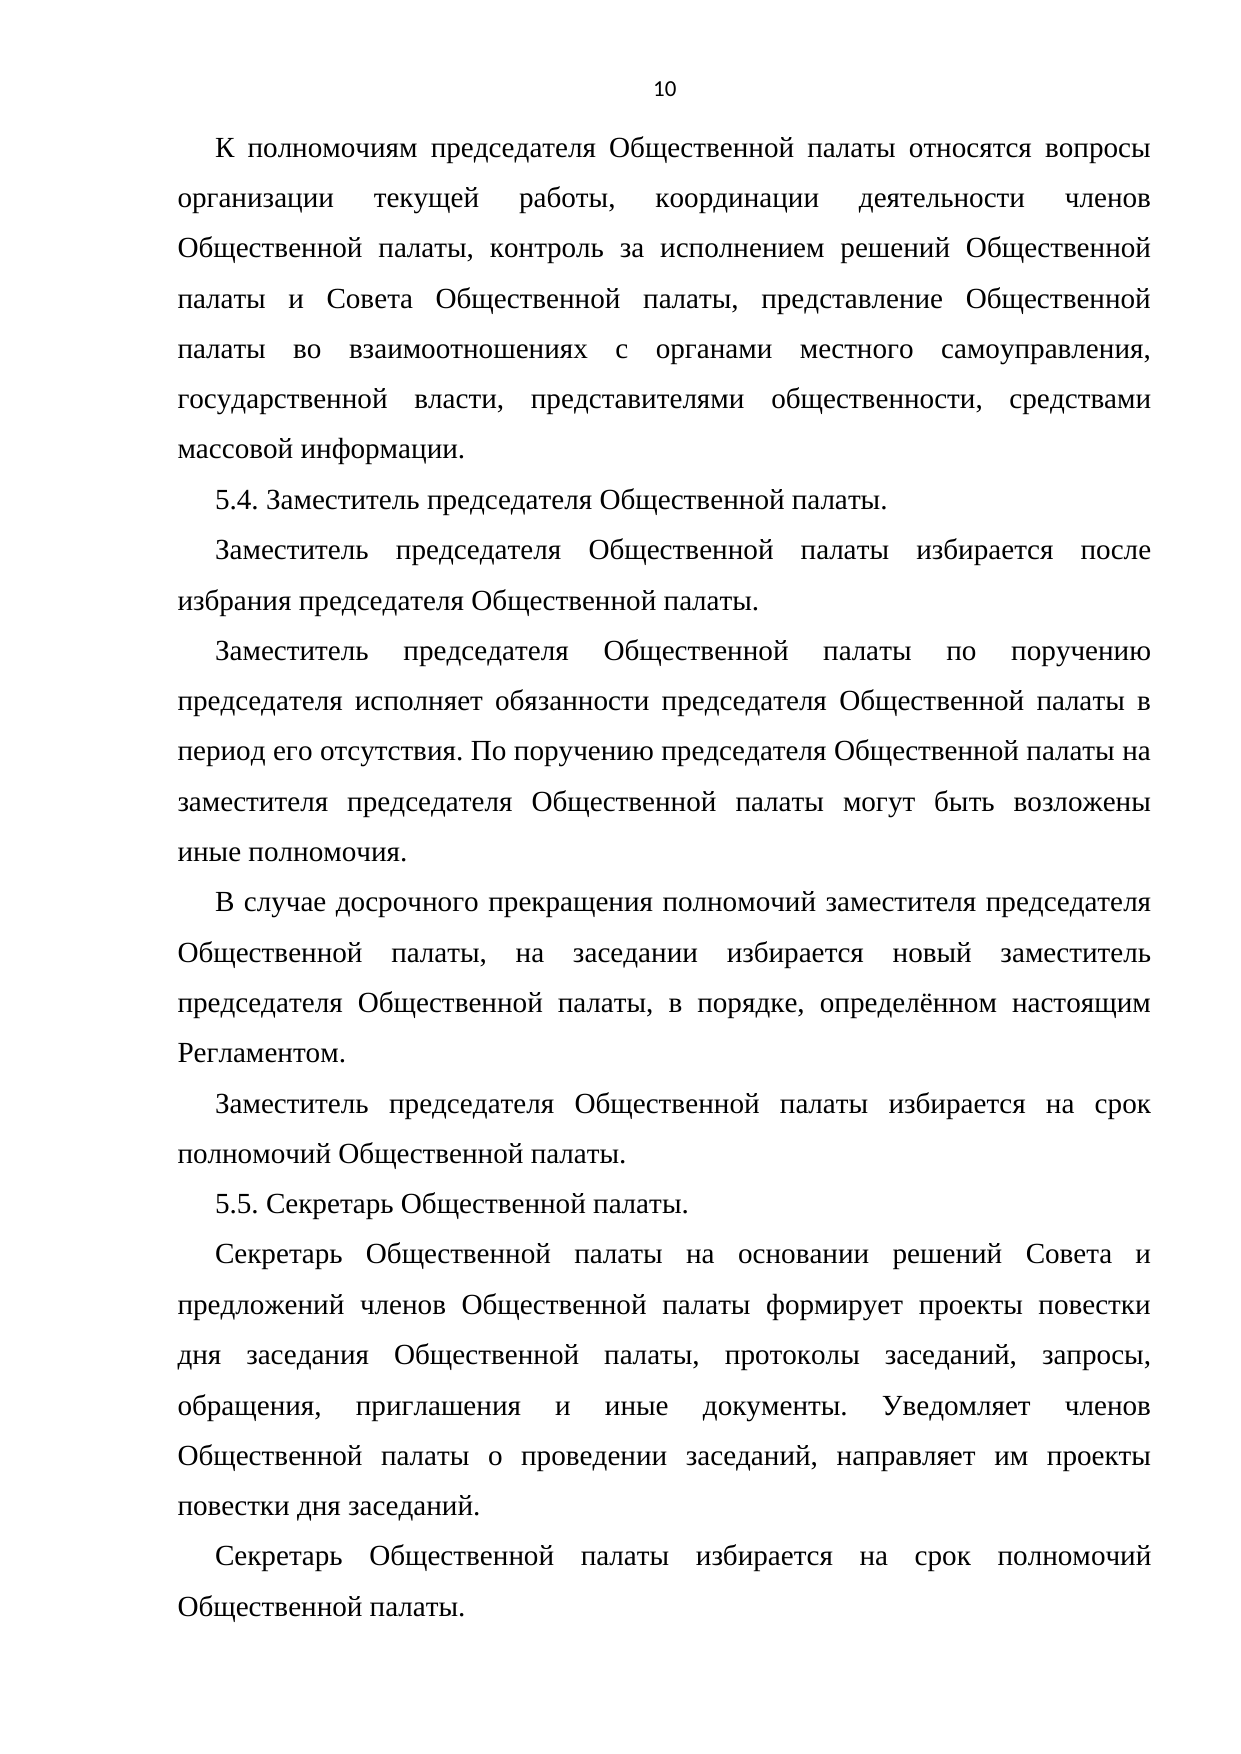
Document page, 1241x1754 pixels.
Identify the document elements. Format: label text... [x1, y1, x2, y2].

text 5.4. Заместитель председателя Общественной палаты. [177, 482, 1152, 516]
text В случае досрочного прекращения полномочий заместителя председателя Общественной палаты, на заседании избирается новый заместитель председателя Общественной палаты, в порядке, определённом настоящим Регламентом. [177, 884, 1152, 1069]
text К полномочиям председателя Общественной палаты относятся вопросы организации текущей работы, координации деятельности членов Общественной палаты, контроль за исполнением решений Общественной палаты и Совета Общественной палаты, представление Общественной палаты во взаимоотношениях с органами местного самоуправления, государственной власти, представителями общественности, средствами массовой информации. [177, 130, 1152, 465]
text Секретарь Общественной палаты избирается на срок полномочий Общественной палаты. [177, 1538, 1152, 1622]
text 5.5. Секретарь Общественной палаты. [177, 1186, 1152, 1220]
text Заместитель председателя Общественной палаты избирается после избрания председателя Общественной палаты. [177, 532, 1152, 616]
text Заместитель председателя Общественной палаты по поручению председателя исполняет обязанности председателя Общественной палаты в период его отсутствия. По поручению председателя Общественной палаты на заместителя председателя Общественной палаты могут быть возложены иные полномочия. [177, 633, 1152, 868]
text Заместитель председателя Общественной палаты избирается на срок полномочий Общественной палаты. [177, 1086, 1152, 1169]
text Секретарь Общественной палаты на основании решений Совета и предложений членов Общественной палаты формирует проекты повестки дня заседания Общественной палаты, протоколы заседаний, запросы, обращения, приглашения и иные документы. Уведомляет членов Общественной палаты о проведении заседаний, направляет им проекты повестки дня заседаний. [177, 1237, 1152, 1522]
